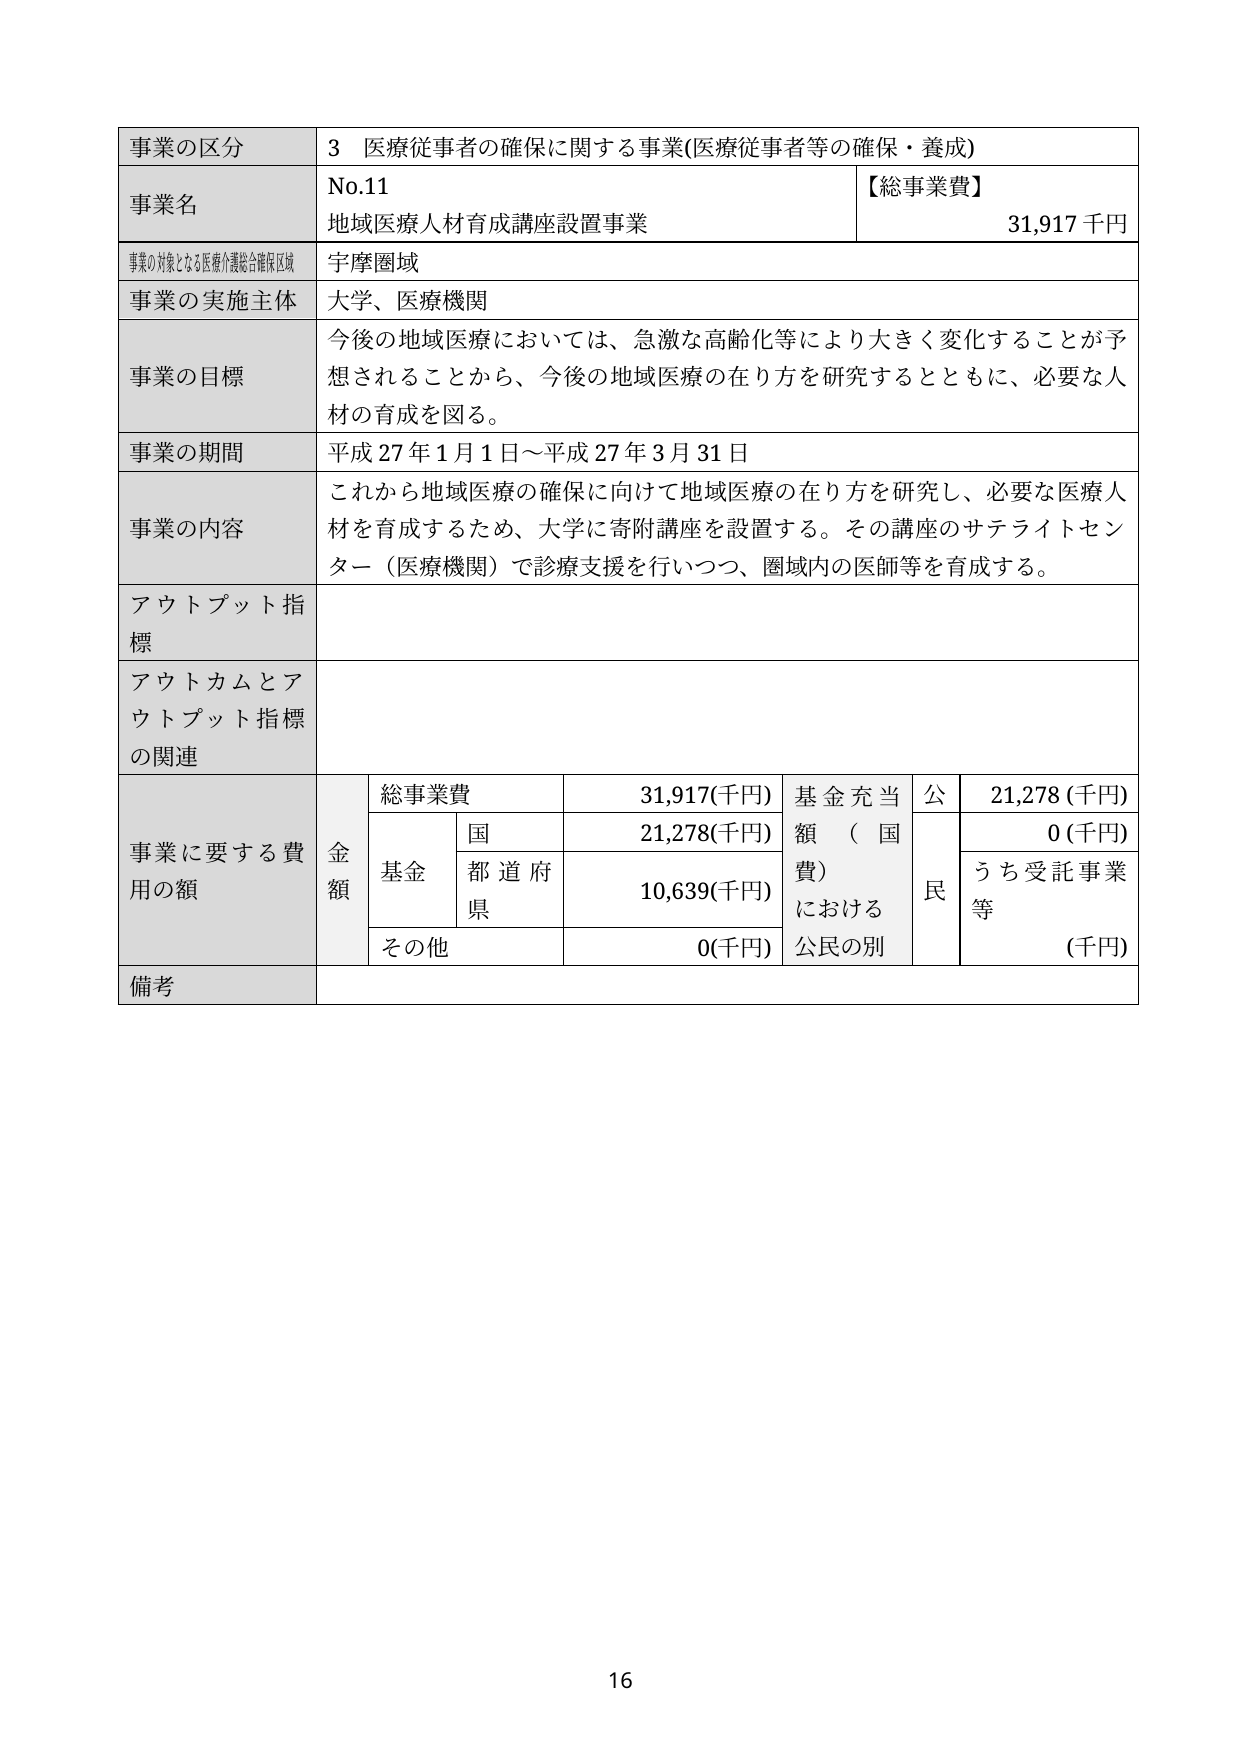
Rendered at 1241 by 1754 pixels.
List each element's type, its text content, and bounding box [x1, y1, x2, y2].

table_cell 21,278(千円) [564, 813, 782, 851]
table_cell これから地域医療の確保に向けて地域医療の在り方を研究し、必要な医療人材を育成するため、大学に寄附講座を設置する。その講座のサテライトセンター（医療機関）で診療支援を行いつつ、圏域内の医師等を育成する。 [317, 472, 1138, 584]
table_cell その他 [369, 928, 563, 965]
table_cell [317, 661, 1138, 774]
table_cell うち受託事業等 (千円) [961, 852, 1138, 965]
table_cell 都道府県 [457, 852, 563, 927]
table_cell 21,278 (千円) [961, 775, 1138, 812]
table_cell 0(千円) [564, 928, 782, 965]
table_cell 0 (千円) [961, 813, 1138, 851]
table_cell 基金 [369, 813, 456, 927]
table_cell 基金充当額（国費） における 公民の別 [783, 775, 912, 965]
table_cell 備考 [119, 966, 316, 1004]
table_cell 平成27年1月1日～平成27年3月31日 [317, 433, 1138, 471]
table_cell 今後の地域医療においては、急激な高齢化等により大きく変化することが予想されることから、今後の地域医療の在り方を研究するとともに、必要な人材の育成を図る。 [317, 320, 1138, 432]
table_cell 事業名 [119, 166, 316, 241]
table_cell 金額 [317, 775, 368, 965]
table_cell 事業の内容 [119, 472, 316, 584]
table_cell 事業の対象となる医療介護総合確保区域 [119, 243, 316, 280]
table_cell 総事業費 [369, 775, 563, 812]
table_cell [317, 585, 1138, 660]
table_cell 事業の期間 [119, 433, 316, 471]
table_cell アウトプット指標 [119, 585, 316, 660]
table_cell No.11 地域医療人材育成講座設置事業 [317, 166, 856, 241]
table_cell アウトカムとアウトプット指標の関連 [119, 661, 316, 774]
table_cell 31,917(千円) [564, 775, 782, 812]
table_cell [317, 966, 1138, 1004]
table_cell 【総事業費】 31,917千円 [857, 166, 1138, 241]
table_header 3 医療従事者の確保に関する事業(医療従事者等の確保・養成) [317, 128, 1138, 165]
table_cell 大学、医療機関 [317, 281, 1138, 318]
table_header 事業の区分 [119, 128, 316, 165]
table_cell 事業の目標 [119, 320, 316, 432]
table_cell 10,639(千円) [564, 852, 782, 927]
table_cell 事業の実施主体 [119, 281, 316, 318]
table_cell 国 [457, 813, 563, 851]
table_cell 宇摩圏域 [317, 243, 1138, 280]
table_cell 民 [913, 813, 959, 965]
table_cell 公 [913, 775, 959, 812]
table_cell 事業に要する費用の額 [119, 775, 316, 965]
